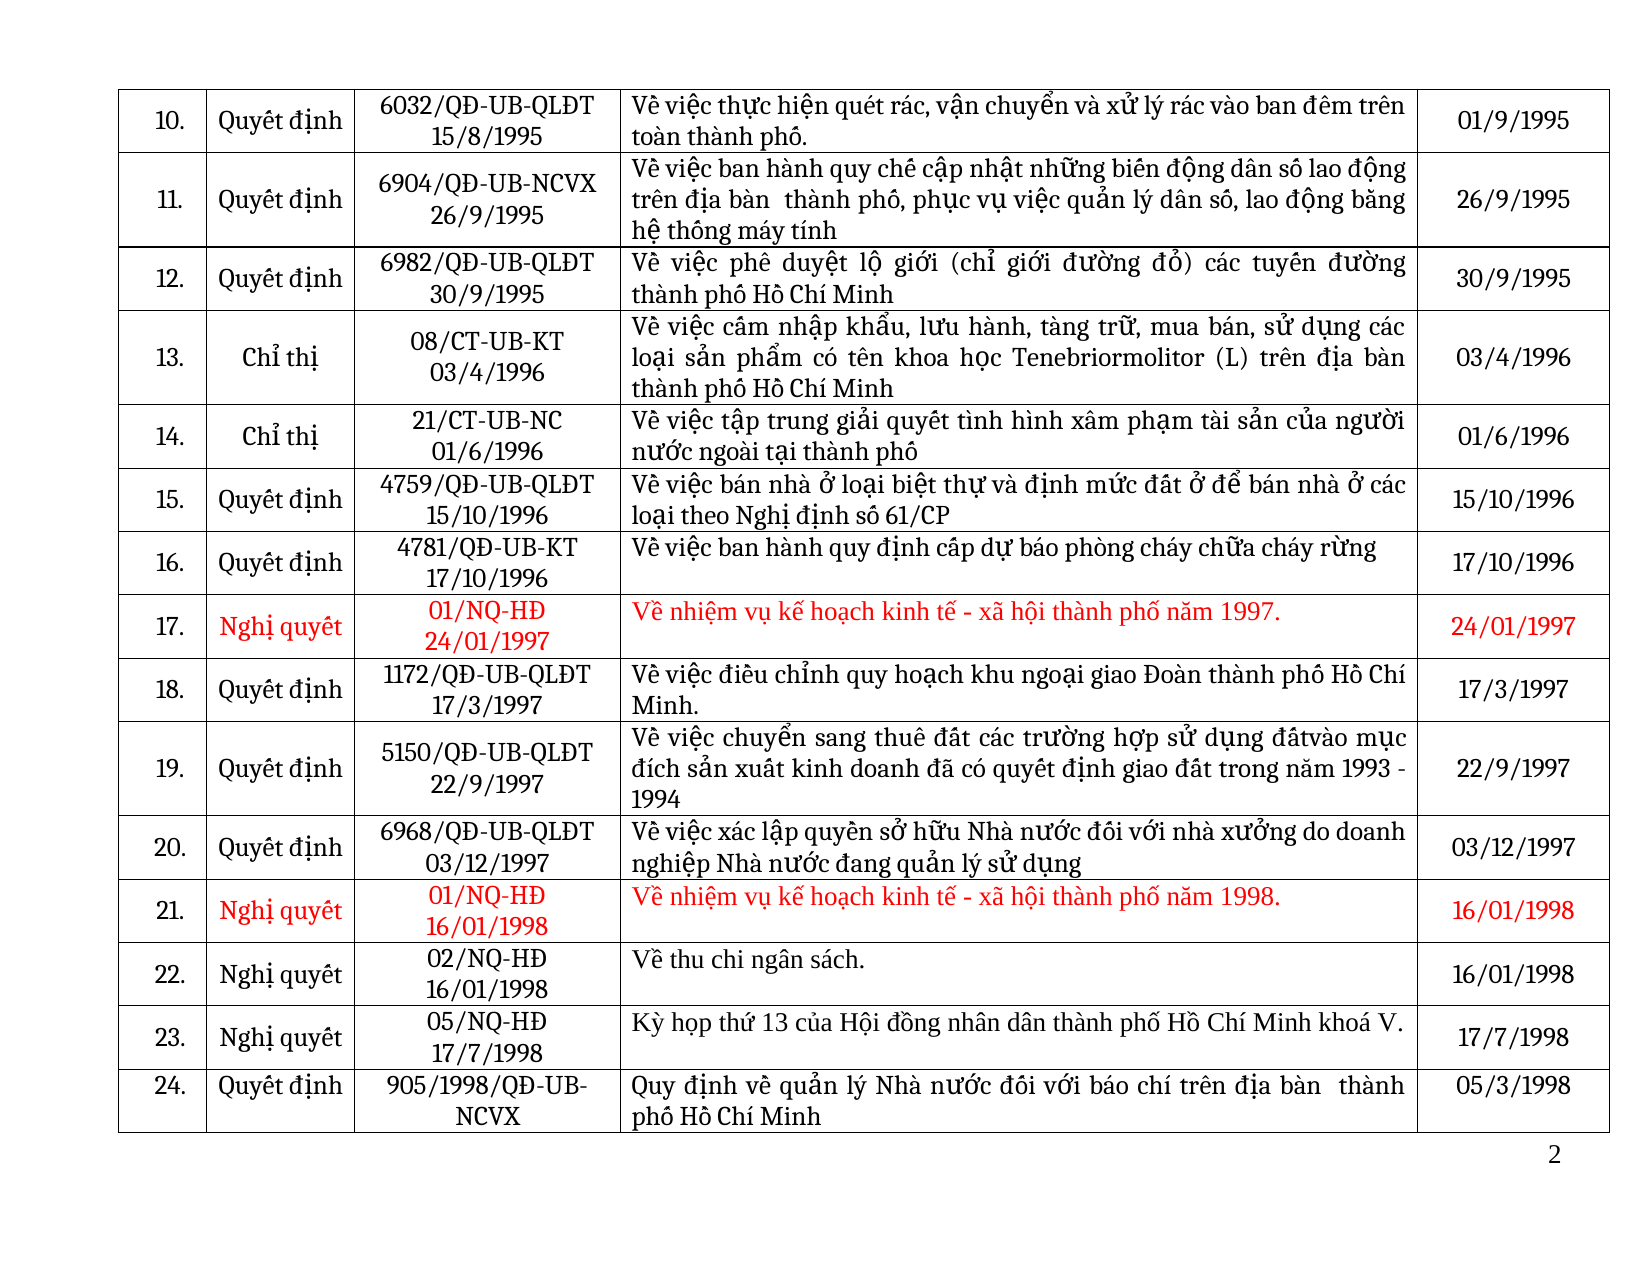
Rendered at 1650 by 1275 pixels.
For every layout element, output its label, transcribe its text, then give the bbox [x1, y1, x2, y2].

table_cell Kỳ họp thứ 13 của Hội đồng nhân dân thành phố Hồ Chí Minh khoá V. [621, 1006, 1417, 1069]
table_cell [119, 532, 206, 594]
table_cell [119, 90, 206, 152]
table_cell Về việc cấm nhập khẩu, lưu hành, tàng trữ, mua bán, sử dụng các loại sản phẩm có tên khoa học Tenebriormolitor (L) trên địa bàn thành phố Hồ Chí Minh [621, 311, 1417, 404]
table_cell Về việc ban hành quy định cấp dự báo phòng cháy chữa cháy rừng [621, 532, 1417, 594]
table_cell 21/CT-UB-NC 01/6/1996 [355, 405, 620, 468]
table_cell 01/9/1995 [1418, 90, 1609, 152]
table_cell Về việc xác lập quyền sở hữu Nhà nước đối với nhà xưởng do doanh nghiệp Nhà nước đang quản lý sử dụng [621, 816, 1417, 879]
table_cell 17/10/1996 [1418, 532, 1609, 594]
table_cell Quyết định [207, 722, 354, 815]
table_cell 03/12/1997 [1418, 816, 1609, 879]
table_cell Về nhiệm vụ kế hoạch kinh tế - xã hội thành phố năm 1997. [621, 595, 1417, 658]
table_cell Quyết định [207, 1070, 354, 1132]
table_cell Về việc ban hành quy chế cập nhật những biến động dân số lao động trên địa bàn thành phố, phục vụ việc quản lý dân số, lao động bằng hệ thống máy tính [621, 153, 1417, 246]
table_cell [119, 311, 206, 404]
table_cell Quyết định [207, 153, 354, 246]
table_cell Chỉ thị [207, 405, 354, 468]
table_cell [119, 1006, 206, 1069]
table_cell [119, 880, 206, 942]
table_cell 6982/QĐ-UB-QLĐT 30/9/1995 [355, 248, 620, 310]
table_cell 6968/QĐ-UB-QLĐT 03/12/1997 [355, 816, 620, 879]
table_cell Quyết định [207, 659, 354, 721]
table_cell Quyết định [207, 532, 354, 594]
table_cell 08/CT-UB-KT 03/4/1996 [355, 311, 620, 404]
table_cell Về việc chuyển sang thuê đất các trường hợp sử dụng đấtvào mục đích sản xuất kinh doanh đã có quyết định giao đất trong năm 1993 - 1994 [621, 722, 1417, 815]
table_cell [119, 248, 206, 310]
table_cell 16/01/1998 [1418, 880, 1609, 942]
table_cell [119, 816, 206, 879]
table_cell [119, 943, 206, 1005]
table_cell Nghị quyết [207, 1006, 354, 1069]
table_cell Nghị quyết [207, 595, 354, 658]
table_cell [355, 1070, 620, 1132]
table_cell Quyết định [207, 816, 354, 879]
table_cell 05/3/1998 [1418, 1070, 1609, 1132]
table_cell Nghị quyết [207, 943, 354, 1005]
table_cell [119, 405, 206, 468]
table_cell 4781/QĐ-UB-KT 17/10/1996 [355, 532, 620, 594]
table_cell 03/4/1996 [1418, 311, 1609, 404]
table_cell Quyết định [207, 248, 354, 310]
table_cell Về việc phê duyệt lộ giới (chỉ giới đường đỏ) các tuyến đường thành phố Hồ Chí Minh [621, 248, 1417, 310]
table_cell 01/nq-hđ 24/01/1997 [355, 595, 620, 658]
table_cell 6032/QĐ-UB-QLĐT 15/8/1995 [355, 90, 620, 152]
table_cell [119, 1070, 206, 1132]
table_cell 5150/QĐ-UB-QLĐT 22/9/1997 [355, 722, 620, 815]
table_cell 02/nq-hđ 16/01/1998 [355, 943, 620, 1005]
table_cell 4759/QĐ-UB-QLĐT 15/10/1996 [355, 469, 620, 531]
table_cell Về việc bán nhà ở loại biệt thự và định mức đất ở để bán nhà ở các loại theo Nghị định số 61/CP [621, 469, 1417, 531]
table_cell [119, 469, 206, 531]
table_cell Về thu chi ngân sách. [621, 943, 1417, 1005]
table_cell [119, 153, 206, 246]
table_cell Về nhiệm vụ kế hoạch kinh tế - xã hội thành phố năm 1998. [621, 880, 1417, 942]
table_cell 26/9/1995 [1418, 153, 1609, 246]
table_cell Quyết định [207, 90, 354, 152]
table_cell 30/9/1995 [1418, 248, 1609, 310]
table_cell Quyết định [207, 469, 354, 531]
table_cell 1172/QĐ-UB-QLĐT 17/3/1997 [355, 659, 620, 721]
table_cell Nghị quyết [207, 880, 354, 942]
table_cell Về việc thực hiện quét rác, vận chuyển và xử lý rác vào ban đêm trên toàn thành phố. [621, 90, 1417, 152]
table_cell Chỉ thị [207, 311, 354, 404]
table_cell Về việc tập trung giải quyết tình hình xâm phạm tài sản của người nước ngoài tại thành phố [621, 405, 1417, 468]
table_cell 17/3/1997 [1418, 659, 1609, 721]
table_cell 15/10/1996 [1418, 469, 1609, 531]
table_cell 16/01/1998 [1418, 943, 1609, 1005]
table_cell 22/9/1997 [1418, 722, 1609, 815]
table_cell [119, 595, 206, 658]
table_cell 17/7/1998 [1418, 1006, 1609, 1069]
table_cell 6904/QĐ-UB-NCVX 26/9/1995 [355, 153, 620, 246]
table_cell [119, 722, 206, 815]
table_cell 01/6/1996 [1418, 405, 1609, 468]
table_cell [119, 659, 206, 721]
table_cell 05/nq-hđ 17/7/1998 [355, 1006, 620, 1069]
table_cell Về việc điều chỉnh quy hoạch khu ngoại giao Đoàn thành phố Hồ Chí Minh. [621, 659, 1417, 721]
table_cell 01/nq-hđ 16/01/1998 [355, 880, 620, 942]
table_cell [621, 1070, 1417, 1132]
table_cell 24/01/1997 [1418, 595, 1609, 658]
